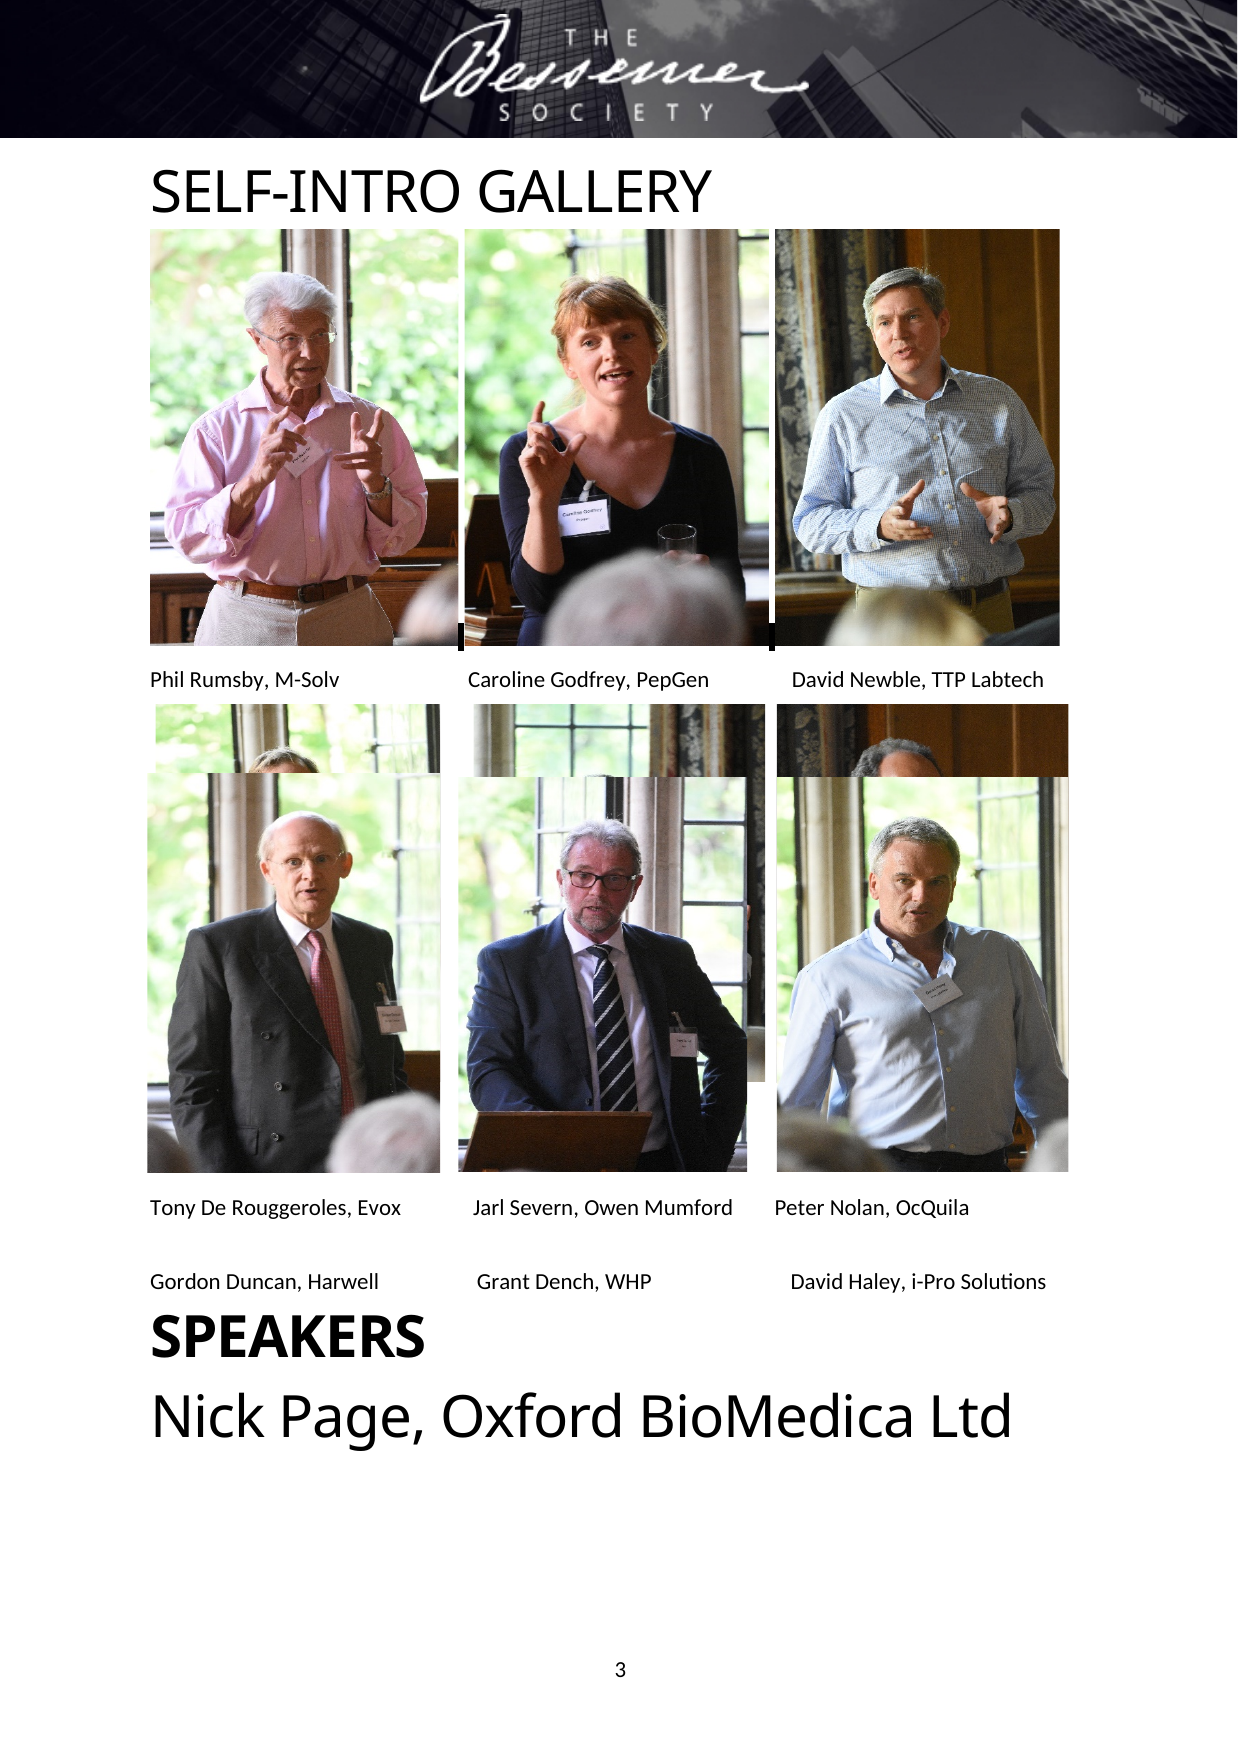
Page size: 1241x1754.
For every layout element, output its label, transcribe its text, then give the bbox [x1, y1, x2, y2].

title SELF-INTRO GALLERY [150, 150, 1090, 229]
text Gordon Duncan, Harwell Grant Dench, WHP David Haley, i-Pro Solutions [150, 1239, 1090, 1296]
picture [0, 0, 1238, 138]
text Phil Rumsby, M-Solv Caroline Godfrey, PepGen David Newble, TTP Labtech [150, 665, 1090, 693]
picture [775, 229, 1060, 646]
picture [458, 704, 766, 1172]
picture [776, 704, 1069, 1172]
picture [147, 704, 441, 1173]
text Nick Page, Oxford BioMedica Ltd [150, 1375, 1090, 1454]
picture [464, 229, 769, 646]
picture [150, 229, 459, 646]
text SPEAKERS [150, 1296, 1090, 1375]
